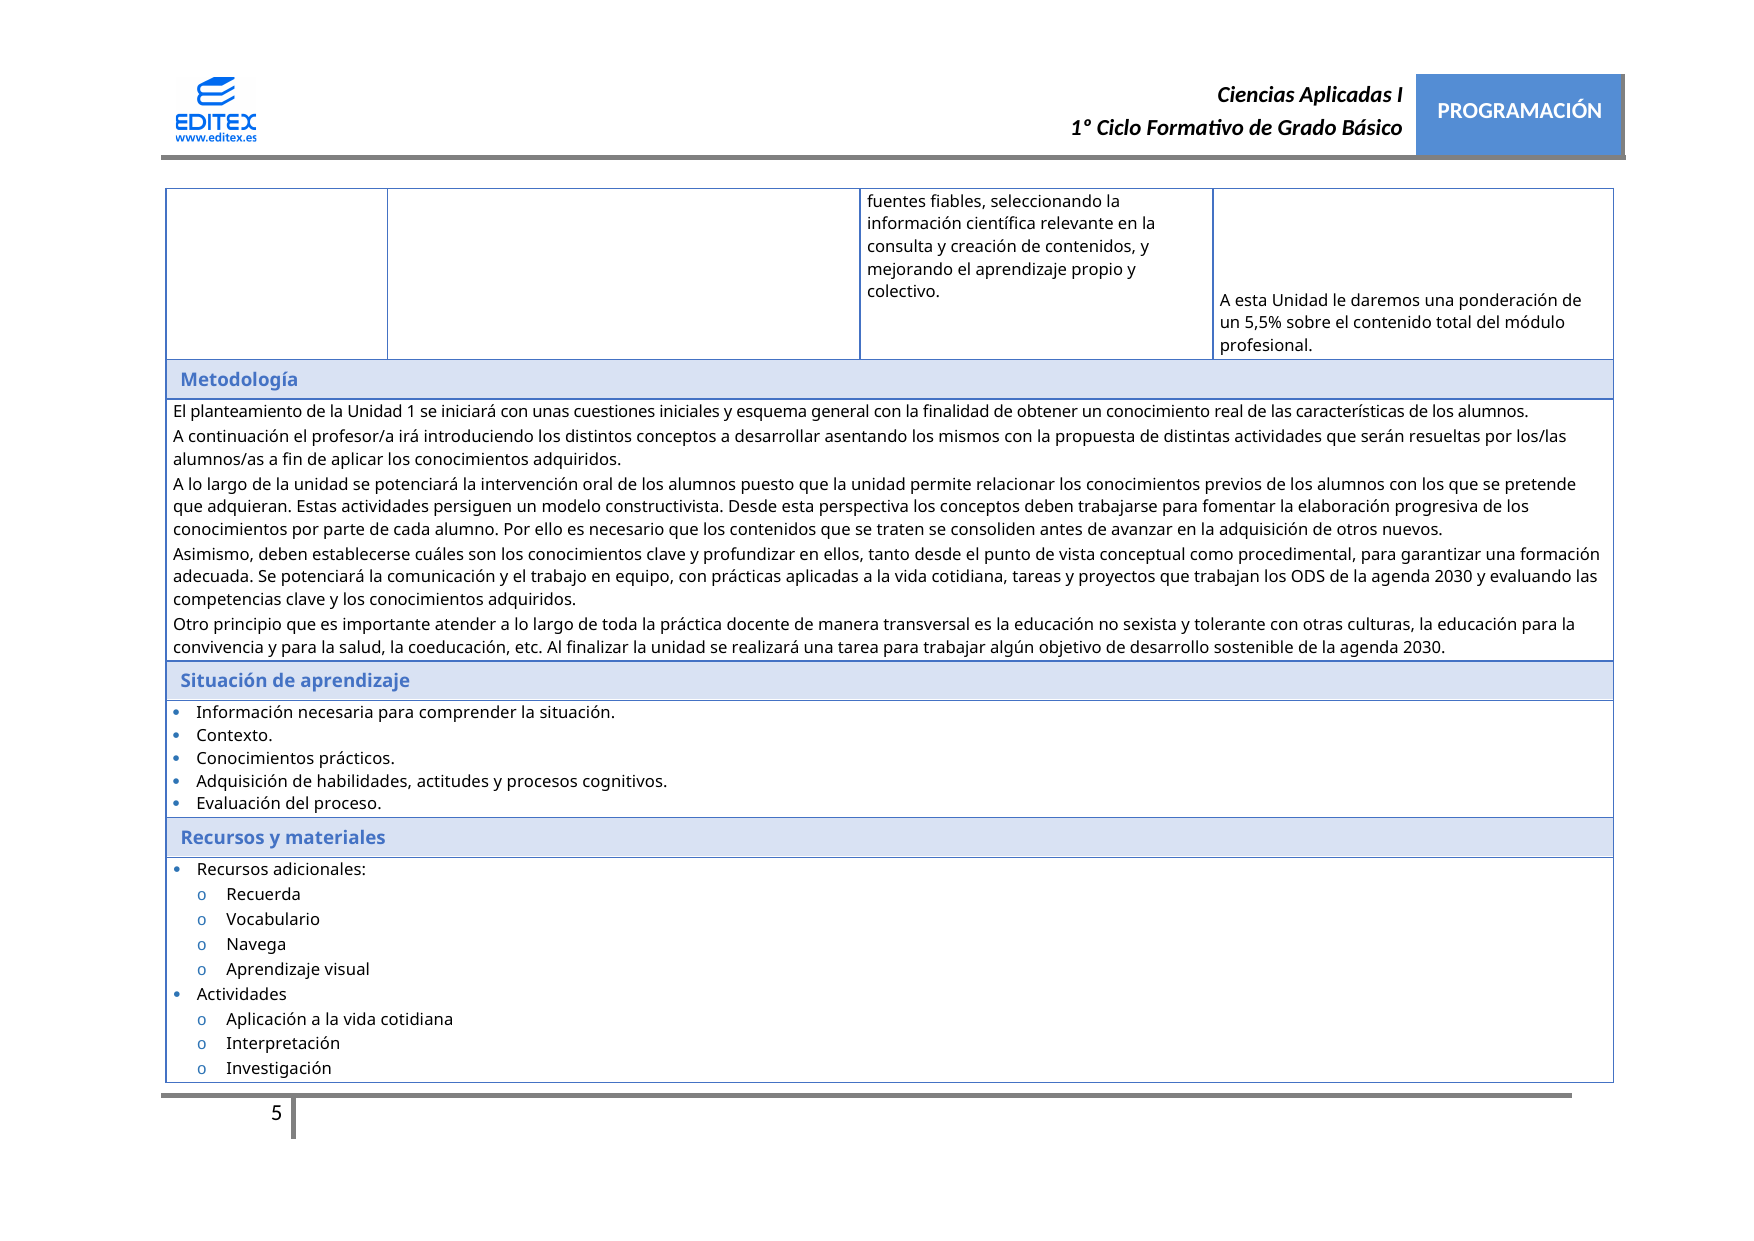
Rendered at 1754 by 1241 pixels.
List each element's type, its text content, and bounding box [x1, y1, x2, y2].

table_cell Metodología [167, 360, 1613, 398]
table_cell Situación de aprendizaje [167, 662, 1613, 699]
table_cell Recursos y materiales [167, 818, 1613, 856]
table_cell El planteamiento de la Unidad 1 se iniciará con unas cuestiones iniciales y esquema general con la finalidad de obtener un conocimiento real de las características de los alumnos. A continuación el profesor/a irá introduciendo los distintos conceptos a desarrollar asentando los mismos con la propuesta de distintas actividades que serán resueltas por los/las alumnos/as a fin de aplicar los conocimientos adquiridos. A lo largo de la unidad se potenciará la intervención oral de los alumnos puesto que la unidad permite relacionar los conocimientos previos de los alumnos con los que se pretende que adquieran. Estas actividades persiguen un modelo constructivista. Desde esta perspectiva los conceptos deben trabajarse para fomentar la elaboración progresiva de los conocimientos por parte de cada alumno. Por ello es necesario que los contenidos que se traten se consoliden antes de avanzar en la adquisición de otros nuevos. Asimismo, deben establecerse cuáles son los conocimientos clave y profundizar en ellos, tanto desde el punto de vista conceptual como procedimental, para garantizar una formación adecuada. Se potenciará la comunicación y el trabajo en equipo, con prácticas aplicadas a la vida cotidiana, tareas y proyectos que trabajan los ODS de la agenda 2030 y evaluando las competencias clave y los conocimientos adquiridos. Otro principio que es importante atender a lo largo de toda la práctica docente de manera transversal es la educación no sexista y tolerante con otras culturas, la educación para la convivencia y para la salud, la coeducación, etc. Al finalizar la unidad se realizará una tarea para trabajar algún objetivo de desarrollo sostenible de la agenda 2030. [167, 400, 1613, 660]
table_cell Tarea: Fin de la pobreza A esta Unidad le daremos una ponderación de un 5,5% sobre el contenido total del módulo profesional. [1214, 189, 1613, 359]
picture [175, 77, 257, 144]
table_cell Información necesaria para comprender la situación. Contexto. Conocimientos prácticos. Adquisición de habilidades, actitudes y procesos cognitivos. Evaluación del proceso. [167, 701, 1613, 817]
